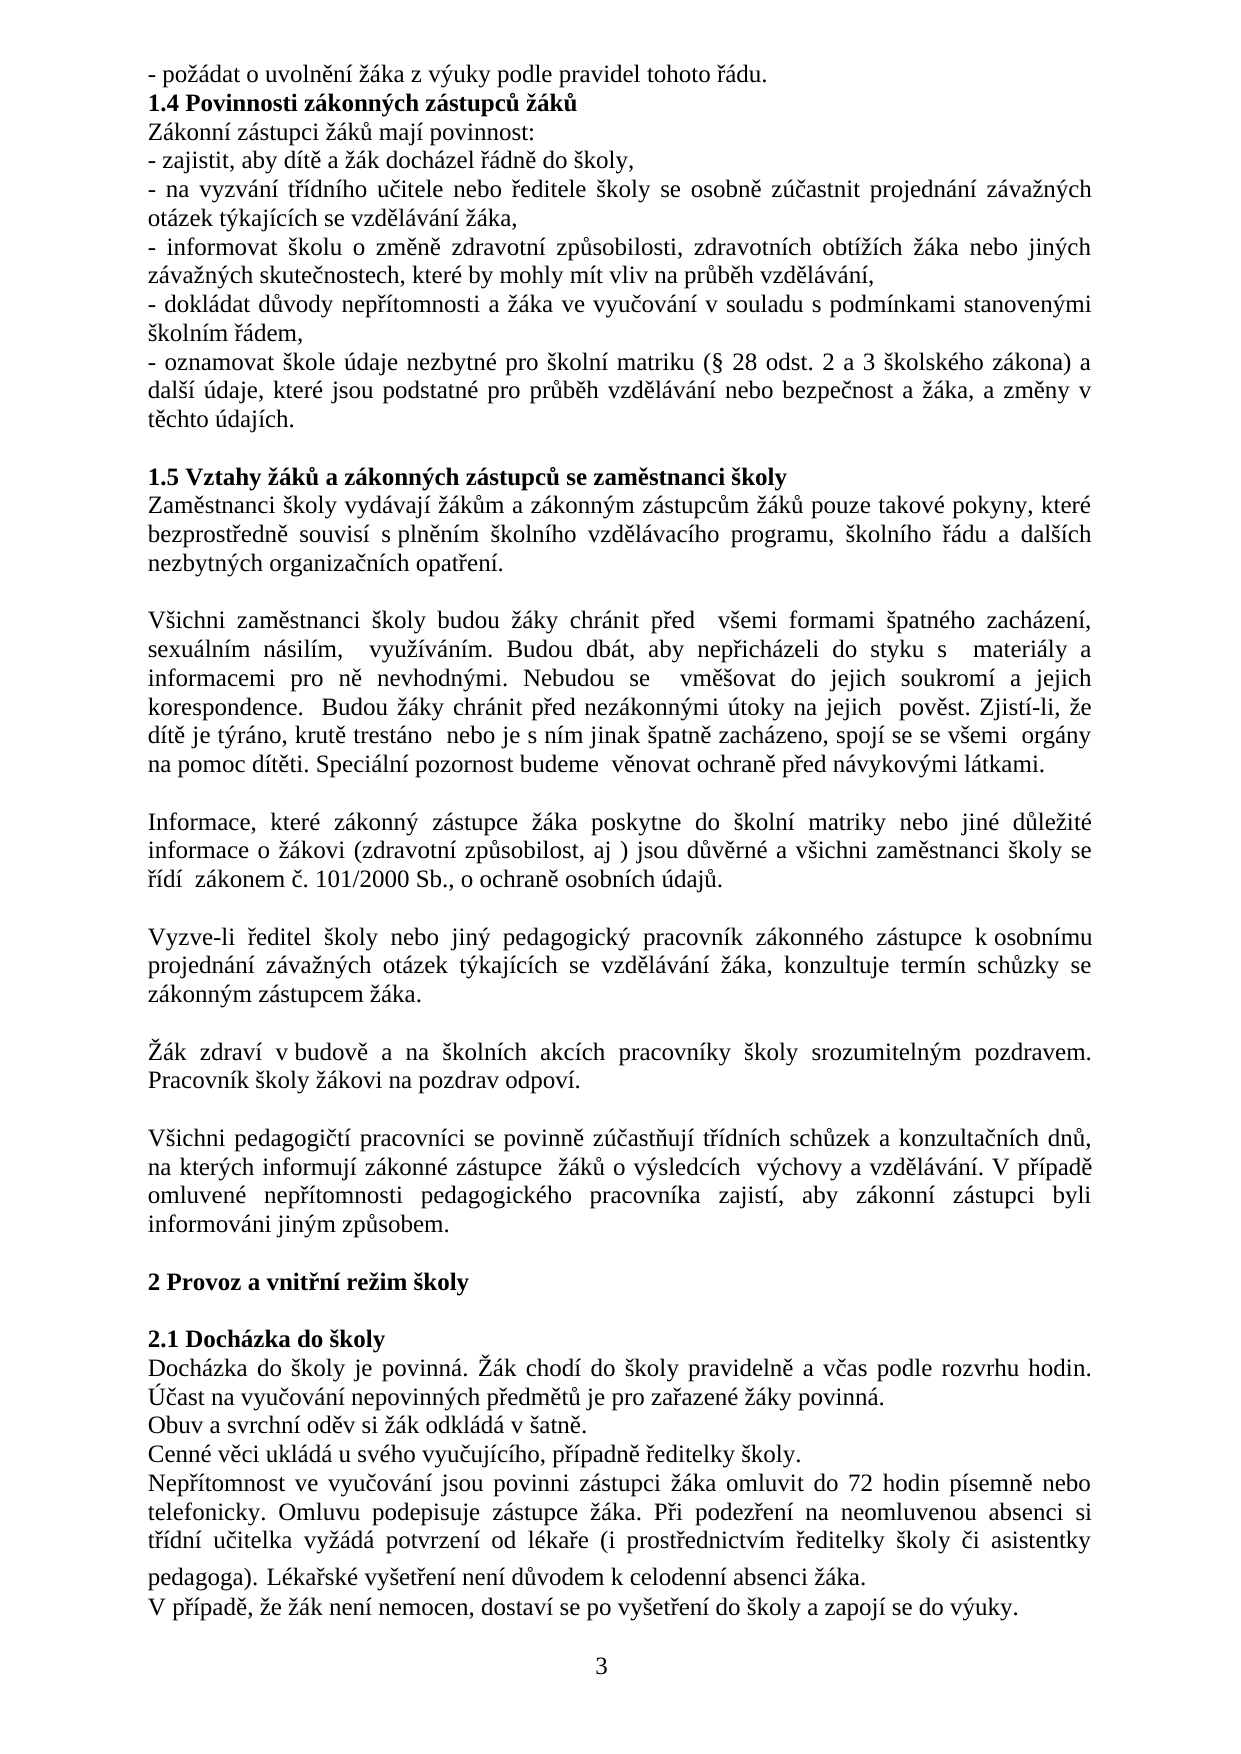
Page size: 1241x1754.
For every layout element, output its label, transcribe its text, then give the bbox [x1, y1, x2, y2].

text - zajistit, aby dítě a žák docházel řádně do školy, [148, 145, 1092, 174]
text Zákonní zástupci žáků mají povinnost: [148, 117, 1092, 145]
text Vyzve-li ředitel školy nebo jiný pedagogický pracovník zákonného zástupce k osobnímu projednání závažných otázek týkajících se vzdělávání žáka, konzultuje termín schůzky se zákonným zástupcem žáka. [148, 922, 1092, 1008]
text - informovat školu o změně zdravotní způsobilosti, zdravotních obtížích žáka nebo jiných závažných skutečnostech, které by mohly mít vliv na průběh vzdělávání, [148, 232, 1092, 289]
text V případě, že žák není nemocen, dostaví se po vyšetření do školy a zapojí se do výuky. [148, 1592, 1092, 1621]
text Žák zdraví v budově a na školních akcích pracovníky školy srozumitelným pozdravem. Pracovník školy žákovi na pozdrav odpoví. [148, 1037, 1092, 1094]
text 1.5 Vztahy žáků a zákonných zástupců se zaměstnanci školy [148, 462, 1092, 490]
text Zaměstnanci školy vydávají žákům a zákonným zástupcům žáků pouze takové pokyny, které bezprostředně souvisí s plněním školního vzdělávacího programu, školního řádu a dalších nezbytných organizačních opatření. [148, 490, 1092, 577]
text - dokládat důvody nepřítomnosti a žáka ve vyučování v souladu s podmínkami stanovenými školním řádem, [148, 289, 1092, 347]
text - požádat o uvolnění žáka z výuky podle pravidel tohoto řádu. [148, 59, 1092, 88]
text 2.1 Docházka do školy [148, 1324, 1092, 1353]
text Obuv a svrchní oděv si žák odkládá v šatně. [148, 1410, 1092, 1439]
text Docházka do školy je povinná. Žák chodí do školy pravidelně a včas podle rozvrhu hodin. Účast na vyučování nepovinných předmětů je pro zařazené žáky povinná. [148, 1353, 1092, 1410]
text 1.4 Povinnosti zákonných zástupců žáků [148, 88, 1092, 117]
text - na vyzvání třídního učitele nebo ředitele školy se osobně zúčastnit projednání závažných otázek týkajících se vzdělávání žáka, [148, 174, 1092, 232]
text Informace, které zákonný zástupce žáka poskytne do školní matriky nebo jiné důležité informace o žákovi (zdravotní způsobilost, aj ) jsou důvěrné a všichni zaměstnanci školy se řídí zákonem č. 101/2000 Sb., o ochraně osobních údajů. [148, 807, 1092, 893]
text Všichni pedagogičtí pracovníci se povinně zúčastňují třídních schůzek a konzultačních dnů, na kterých informují zákonné zástupce žáků o výsledcích výchovy a vzdělávání. V případě omluvené nepřítomnosti pedagogického pracovníka zajistí, aby zákonní zástupci byli informováni jiným způsobem. [148, 1123, 1092, 1238]
text Nepřítomnost ve vyučování jsou povinni zástupci žáka omluvit do 72 hodin písemně nebo telefonicky. Omluvu podepisuje zástupce žáka. Při podezření na neomluvenou absenci si třídní učitelka vyžádá potvrzení od lékaře (i prostřednictvím ředitelky školy či asistentky pedagoga). Lékařské vyšetření není důvodem k celodenní absenci žáka. [148, 1468, 1092, 1592]
text Cenné věci ukládá u svého vyučujícího, případně ředitelky školy. [148, 1439, 1092, 1468]
text Všichni zaměstnanci školy budou žáky chránit před všemi formami špatného zacházení, sexuálním násilím, využíváním. Budou dbát, aby nepřicházeli do styku s materiály a informacemi pro ně nevhodnými. Nebudou se vměšovat do jejich soukromí a jejich korespondence. Budou žáky chránit před nezákonnými útoky na jejich pověst. Zjistí-li, že dítě je týráno, krutě trestáno nebo je s ním jinak špatně zacházeno, spojí se se všemi orgány na pomoc dítěti. Speciální pozornost budeme věnovat ochraně před návykovými látkami. [148, 605, 1092, 778]
text - oznamovat škole údaje nezbytné pro školní matriku (§ 28 odst. 2 a 3 školského zákona) a další údaje, které jsou podstatné pro průběh vzdělávání nebo bezpečnost a žáka, a změny v těchto údajích. [148, 347, 1092, 433]
subtitle 2 Provoz a vnitřní režim školy [148, 1267, 1092, 1295]
